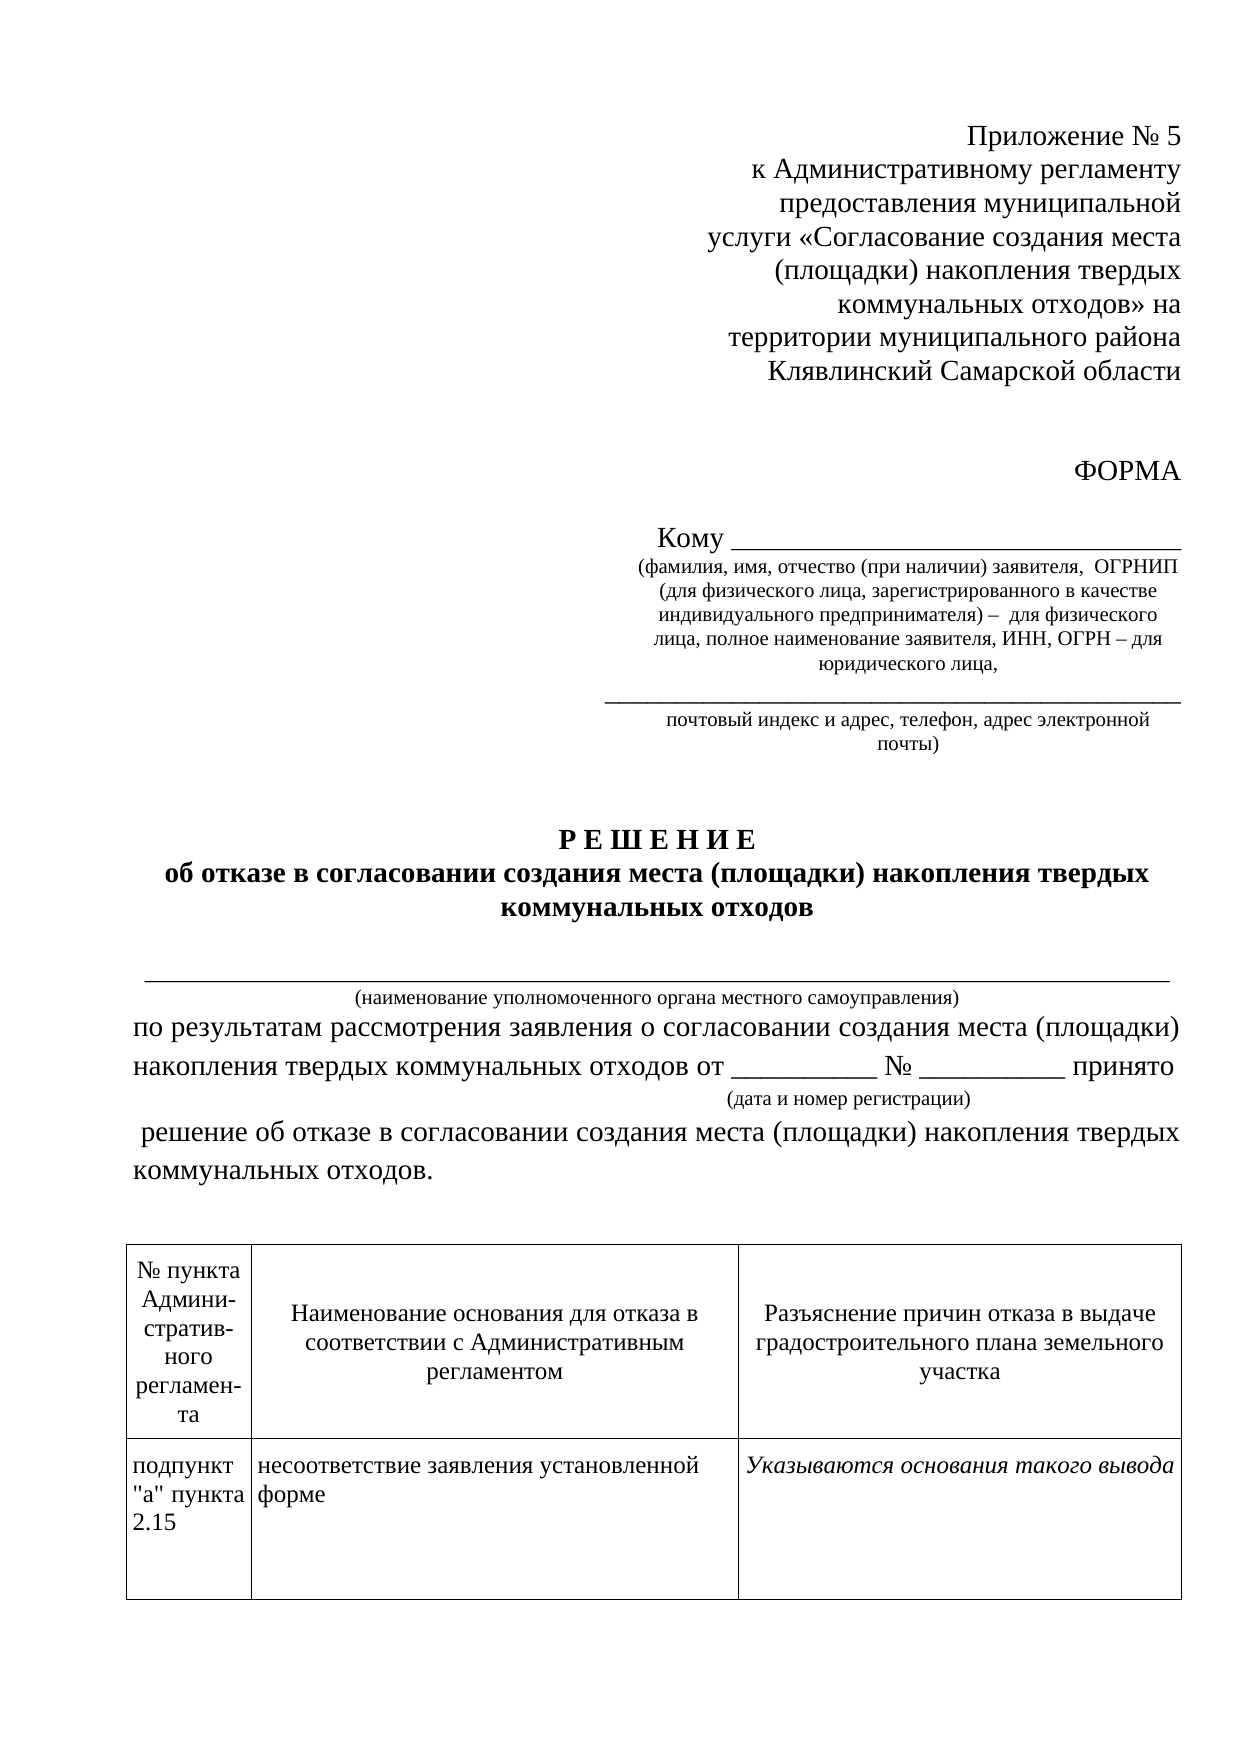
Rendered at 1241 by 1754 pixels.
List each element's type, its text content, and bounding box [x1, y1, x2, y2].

table_header Наименование основания для отказа в соответствии с Административным регламентом [252, 1245, 738, 1438]
text Р Е Ш Е Н И Е [133, 822, 1181, 856]
text (наименование уполномоченного органа местного самоуправления) [133, 985, 1181, 1009]
text почтовый индекс и адрес, телефон, адрес электронной почты) [635, 707, 1181, 755]
text _________________________________________ [133, 674, 1181, 707]
text __________________________________________________________________________________ [133, 956, 1181, 985]
text ФОРМА [694, 453, 1181, 487]
text (фамилия, имя, отчество (при наличии) заявителя, ОГРНИП (для физического лица, зарегистрированного в качестве индивидуального предпринимателя) – для физического лица, полное наименование заявителя, ИНН, ОГРН – для юридического лица, [635, 554, 1181, 674]
table_cell несоответствие заявления установленной форме [252, 1439, 738, 1598]
table_header Разъяснение причин отказа в выдаче градостроительного плана земельного участка [739, 1245, 1181, 1438]
text решение об отказе в согласовании создания места (площадки) накопления твердых коммунальных отходов. [133, 1114, 1181, 1186]
table_cell подпункт "а" пункта 2.15 [127, 1439, 251, 1598]
text Кому ____________________________________ [133, 521, 1181, 554]
text предоставления муниципальной услуги «Согласование создания места (площадки) накопления твердых коммунальных отходов» на территории муниципального района Клявлинский Самарской области [694, 185, 1181, 386]
text по результатам рассмотрения заявления о согласовании создания места (площадки) накопления твердых коммунальных отходов от __________ № __________ принято [133, 1009, 1181, 1081]
text об отказе в согласовании создания места (площадки) накопления твердых коммунальных отходов [133, 856, 1181, 923]
table_header № пункта Админи-стратив-ного регламен-та [127, 1245, 251, 1438]
text Приложение № 5 [133, 118, 1181, 152]
text к Административному регламенту [546, 152, 1181, 185]
table_cell Указываются основания такого вывода [739, 1439, 1181, 1598]
text (дата и номер регистрации) [133, 1086, 1181, 1110]
